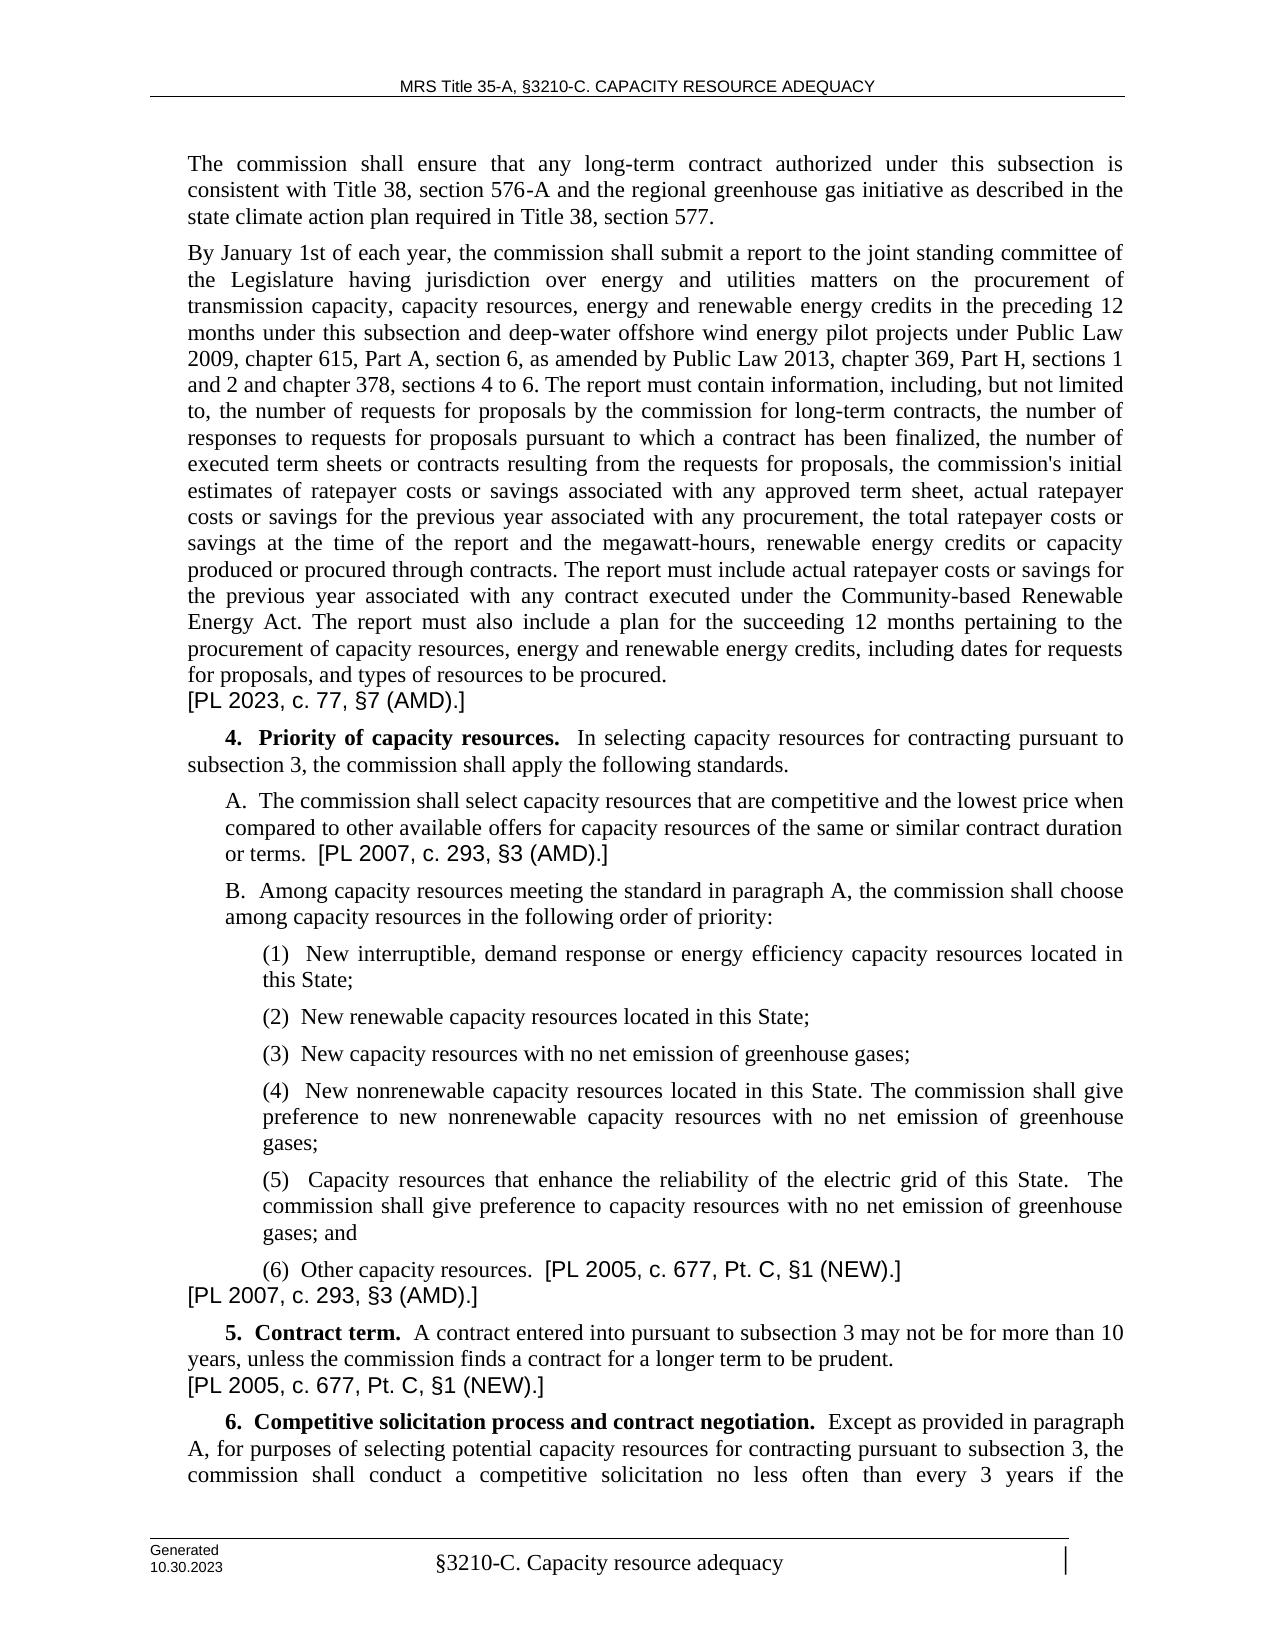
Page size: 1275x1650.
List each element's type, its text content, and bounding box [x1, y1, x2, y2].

text (4) New nonrenewable capacity resources located in this State. The commission shall give preference to new nonrenewable capacity resources with no net emission of greenhouse gases; [262, 1077, 1125, 1156]
text (5) Capacity resources that enhance the reliability of the electric grid of this State. The commission shall give preference to capacity resources with no net emission of greenhouse gases; and [262, 1166, 1125, 1245]
text B. Among capacity resources meeting the standard in paragraph A, the commission shall choose among capacity resources in the following order of priority: [225, 877, 1125, 930]
text A. The commission shall select capacity resources that are competitive and the lowest price when compared to other available offers for capacity resources of the same or similar contract duration or terms. [PL 2007, c. 293, §3 (AMD).] [225, 787, 1125, 867]
text 4. Priority of capacity resources. In selecting capacity resources for contracting pursuant to subsection 3, the commission shall apply the following standards. [187, 724, 1125, 777]
text By January 1st of each year, the commission shall submit a report to the joint standing committee of the Legislature having jurisdiction over energy and utilities matters on the procurement of transmission capacity, capacity resources, energy and renewable energy credits in the preceding 12 months under this subsection and deep-water offshore wind energy pilot projects under Public Law 2009, chapter 615, Part A, section 6, as amended by Public Law 2013, chapter 369, Part H, sections 1 and 2 and chapter 378, sections 4 to 6. The report must contain information, including, but not limited to, the number of requests for proposals by the commission for long-term contracts, the number of responses to requests for proposals pursuant to which a contract has been finalized, the number of executed term sheets or contracts resulting from the requests for proposals, the commission's initial estimates of ratepayer costs or savings associated with any approved term sheet, actual ratepayer costs or savings for the previous year associated with any procurement, the total ratepayer costs or savings at the time of the report and the megawatt-hours, renewable energy credits or capacity produced or procured through contracts. The report must include actual ratepayer costs or savings for the previous year associated with any contract executed under the Community-based Renewable Energy Act. The report must also include a plan for the succeeding 12 months pertaining to the procurement of capacity resources, energy and renewable energy credits, including dates for requests for proposals, and types of resources to be procured. [187, 239, 1125, 687]
text (3) New capacity resources with no net emission of greenhouse gases; [262, 1040, 1125, 1066]
text [PL 2023, c. 77, §7 (AMD).] [187, 687, 1125, 714]
text (2) New renewable capacity resources located in this State; [262, 1003, 1125, 1029]
text [PL 2005, c. 677, Pt. C, §1 (NEW).] [187, 1372, 1125, 1398]
text (6) Other capacity resources. [PL 2005, c. 677, Pt. C, §1 (NEW).] [262, 1256, 1125, 1282]
text [PL 2007, c. 293, §3 (AMD).] [187, 1282, 1125, 1308]
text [187, 1408, 1125, 1487]
text (1) New interruptible, demand response or energy efficiency capacity resources located in this State; [262, 940, 1125, 993]
text The commission shall ensure that any long-term contract authorized under this subsection is consistent with Title 38, section 576‑A and the regional greenhouse gas initiative as described in the state climate action plan required in Title 38, section 577. [187, 150, 1125, 229]
text 5. Contract term. A contract entered into pursuant to subsection 3 may not be for more than 10 years, unless the commission finds a contract for a longer term to be prudent. [187, 1319, 1125, 1372]
